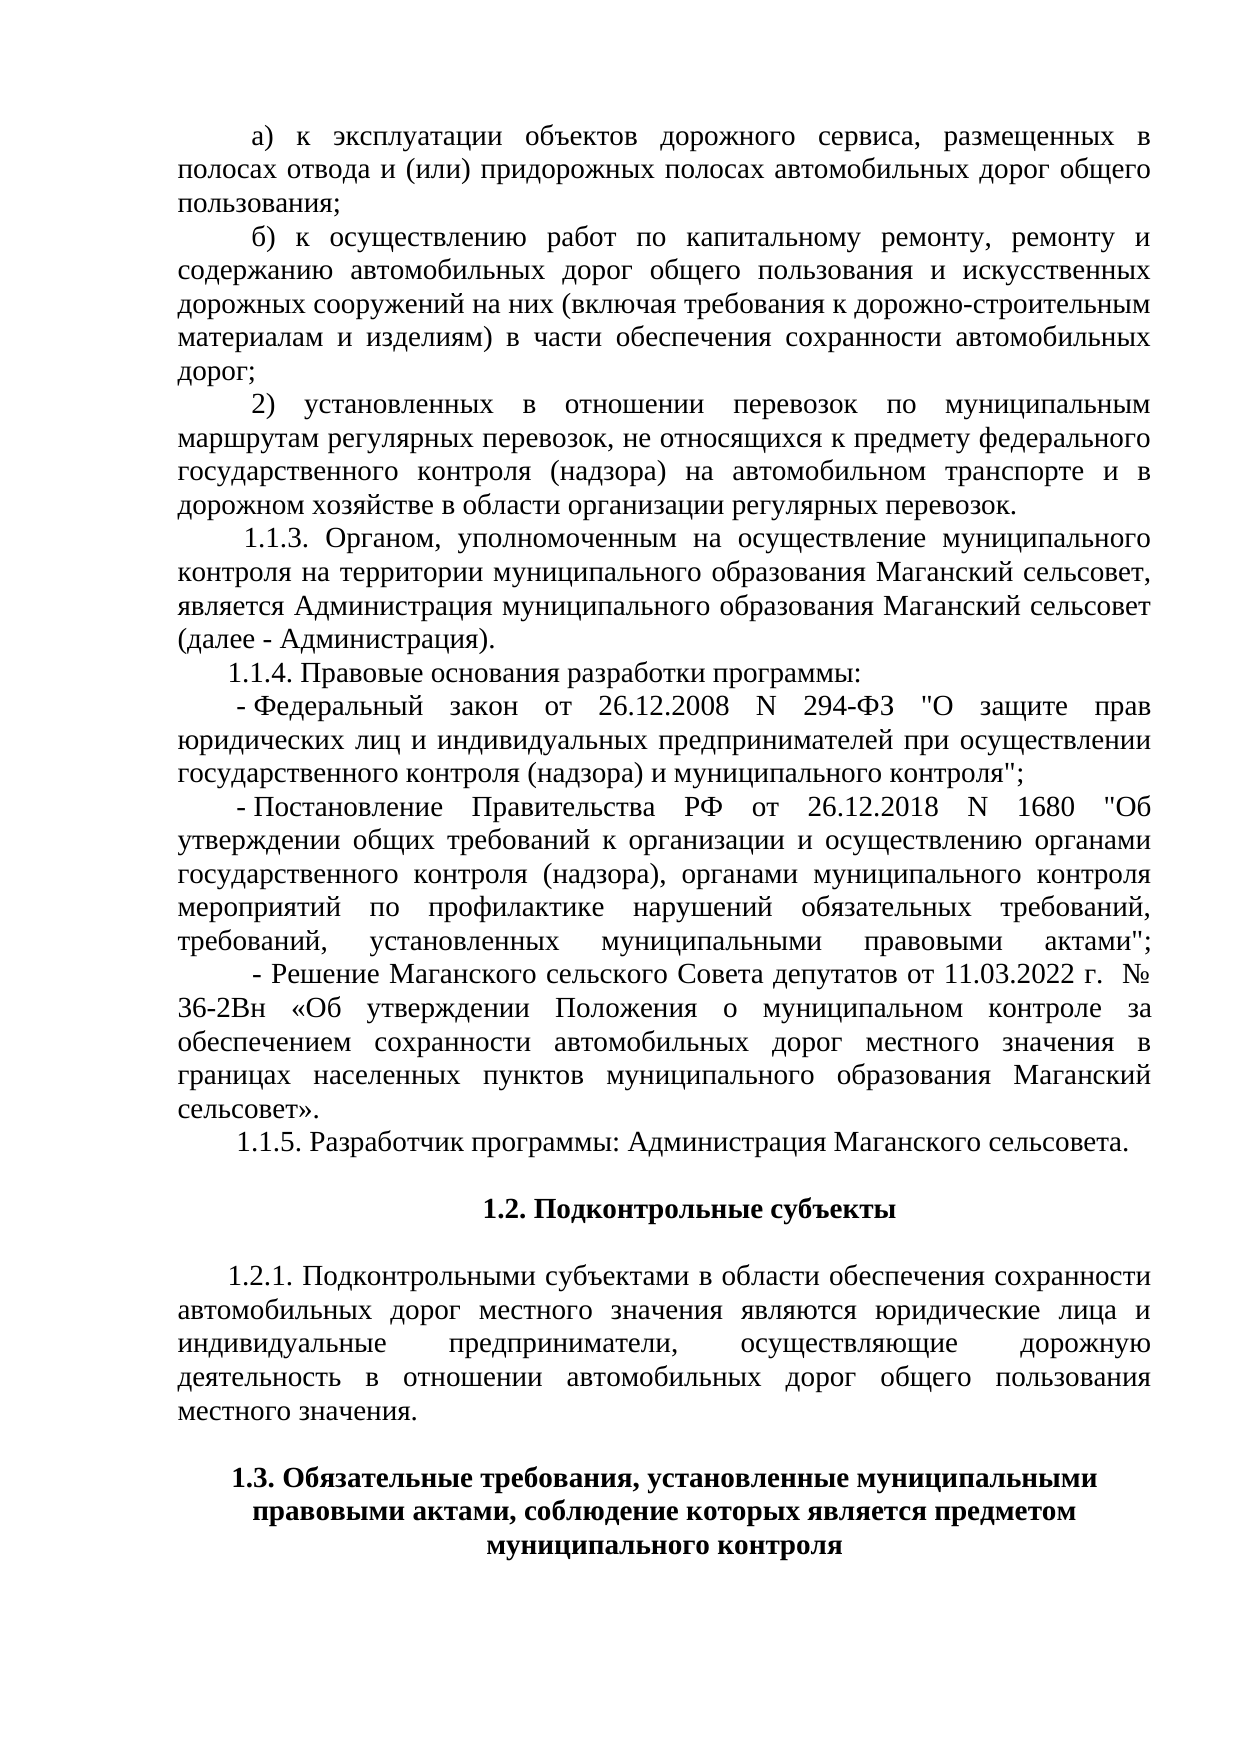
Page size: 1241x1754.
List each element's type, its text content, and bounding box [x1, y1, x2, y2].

text 1.1.5. Разработчик программы: Администрация Маганского сельсовета. [177, 1124, 1152, 1158]
text 1.2. Подконтрольные субъекты [177, 1191, 1152, 1225]
text 1.2.1. Подконтрольными субъектами в области обеспечения сохранности автомобильных дорог местного значения являются юридические лица и индивидуальные предприниматели, осуществляющие дорожную деятельность в отношении автомобильных дорог общего пользования местного значения. [177, 1258, 1152, 1426]
text 1.3. Обязательные требования, установленные муниципальными правовыми актами, соблюдение которых является предметом муниципального контроля [177, 1426, 1152, 1560]
text 1.1.3. Органом, уполномоченным на осуществление муниципального контроля на территории муниципального образования Маганский сельсовет, является Администрация муниципального образования Маганский сельсовет (далее - Администрация). [177, 521, 1152, 655]
text - Федеральный закон от 26.12.2008 N 294-ФЗ "О защите прав юридических лиц и индивидуальных предпринимателей при осуществлении государственного контроля (надзора) и муниципального контроля"; [177, 688, 1152, 789]
text б) к осуществлению работ по капитальному ремонту, ремонту и содержанию автомобильных дорог общего пользования и искусственных дорожных сооружений на них (включая требования к дорожно-строительным материалам и изделиям) в части обеспечения сохранности автомобильных дорог; [177, 219, 1152, 386]
text 1.1.4. Правовые основания разработки программы: [177, 655, 1152, 688]
text - Постановление Правительства РФ от 26.12.2018 N 1680 "Об утверждении общих требований к организации и осуществлению органами государственного контроля (надзора), органами муниципального контроля мероприятий по профилактике нарушений обязательных требований, требований, установленных муниципальными правовыми актами"; - Решение Маганского сельского Совета депутатов от 11.03.2022 г. № 36-2Вн «Об утверждении Положения о муниципальном контроле за обеспечением сохранности автомобильных дорог местного значения в границах населенных пунктов муниципального образования Маганский сельсовет». [177, 789, 1152, 1124]
text а) к эксплуатации объектов дорожного сервиса, размещенных в полосах отвода и (или) придорожных полосах автомобильных дорог общего пользования; [177, 118, 1152, 219]
text 2) установленных в отношении перевозок по муниципальным маршрутам регулярных перевозок, не относящихся к предмету федерального государственного контроля (надзора) на автомобильном транспорте и в дорожном хозяйстве в области организации регулярных перевозок. [177, 386, 1152, 521]
